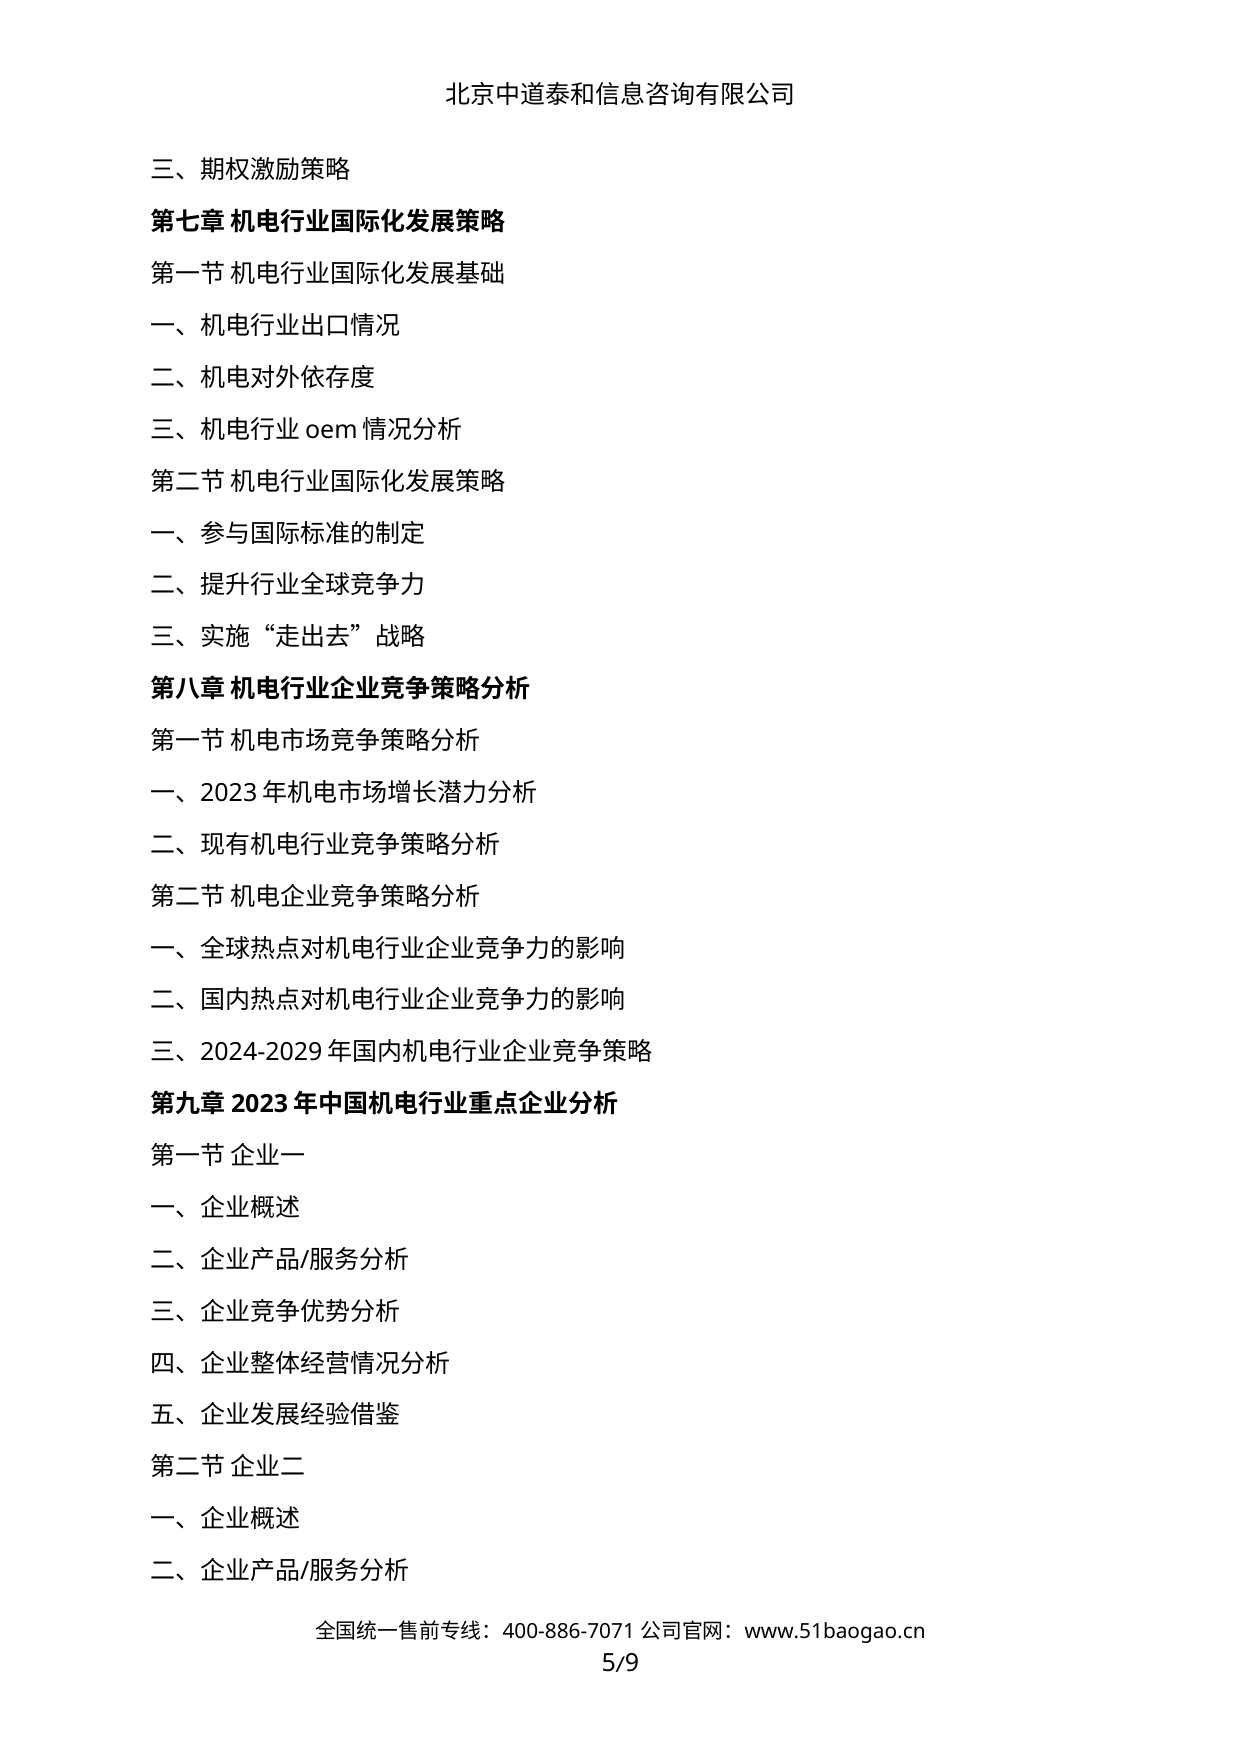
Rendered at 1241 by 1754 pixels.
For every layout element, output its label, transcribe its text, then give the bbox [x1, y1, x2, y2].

text 第二节 机电企业竞争策略分析 [150, 876, 1090, 912]
text 三、机电行业oem情况分析 [150, 409, 1090, 446]
text 一、企业概述 [150, 1499, 1090, 1535]
text 第一节 企业一 [150, 1136, 1090, 1172]
text 一、企业概述 [150, 1187, 1090, 1224]
text 第二节 机电行业国际化发展策略 [150, 461, 1090, 497]
text 二、现有机电行业竞争策略分析 [150, 824, 1090, 861]
text 五、企业发展经验借鉴 [150, 1395, 1090, 1431]
text 第八章 机电行业企业竞争策略分析 [150, 669, 1090, 705]
text 三、2024-2029年国内机电行业企业竞争策略 [150, 1032, 1090, 1068]
text 一、2023年机电市场增长潜力分析 [150, 772, 1090, 809]
text 二、提升行业全球竞争力 [150, 565, 1090, 601]
text 二、企业产品/服务分析 [150, 1551, 1090, 1587]
text 三、实施“走出去”战略 [150, 617, 1090, 653]
text 第九章 2023年中国机电行业重点企业分析 [150, 1084, 1090, 1120]
text 四、企业整体经营情况分析 [150, 1343, 1090, 1379]
text 三、期权激励策略 [150, 150, 1090, 186]
text 三、企业竞争优势分析 [150, 1291, 1090, 1327]
text 一、参与国际标准的制定 [150, 513, 1090, 549]
text 第一节 机电市场竞争策略分析 [150, 721, 1090, 757]
text 二、企业产品/服务分析 [150, 1239, 1090, 1276]
text 二、国内热点对机电行业企业竞争力的影响 [150, 980, 1090, 1016]
text 一、机电行业出口情况 [150, 306, 1090, 342]
text 第一节 机电行业国际化发展基础 [150, 254, 1090, 290]
text 第七章 机电行业国际化发展策略 [150, 202, 1090, 238]
text 二、机电对外依存度 [150, 357, 1090, 394]
text 一、全球热点对机电行业企业竞争力的影响 [150, 928, 1090, 964]
text 第二节 企业二 [150, 1447, 1090, 1483]
